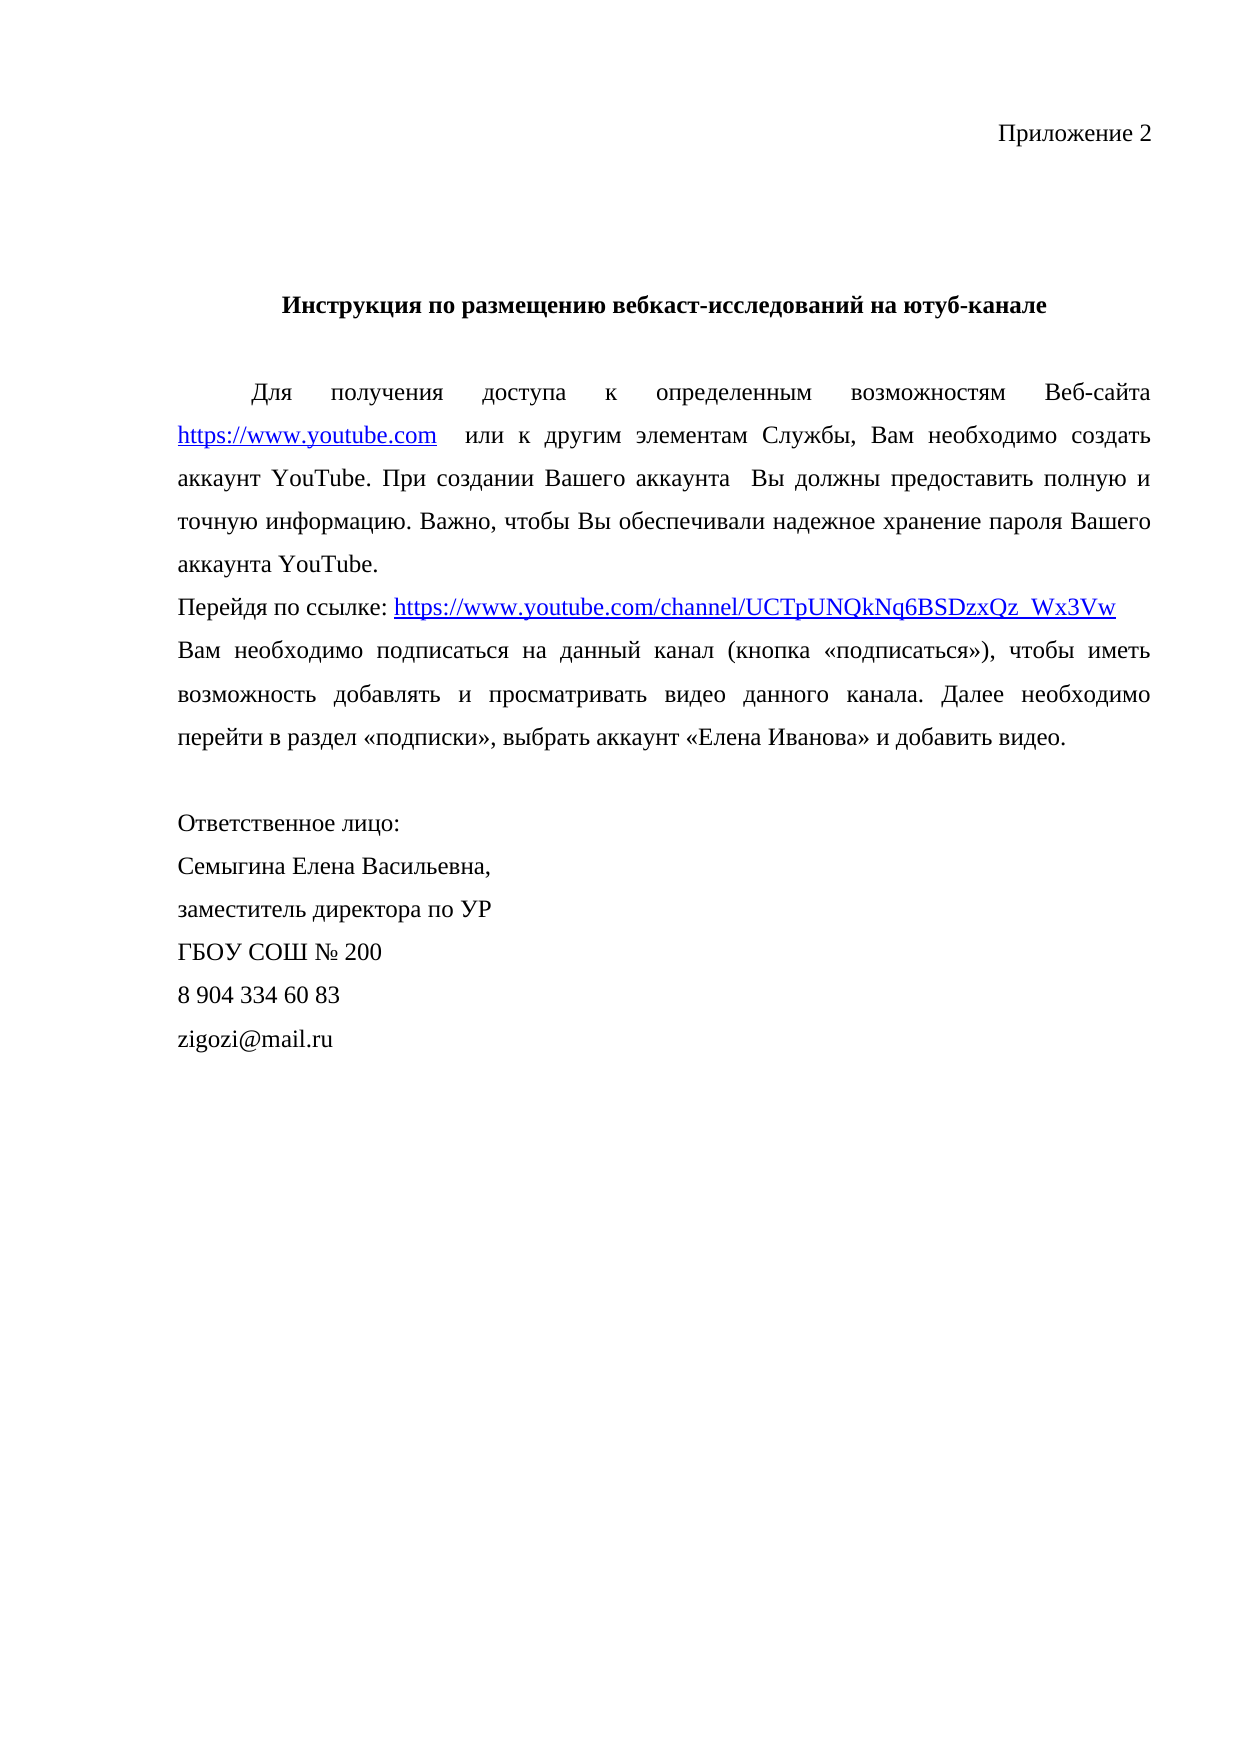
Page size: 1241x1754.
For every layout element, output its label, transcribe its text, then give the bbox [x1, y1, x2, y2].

text Семыгина Елена Васильевна, [177, 851, 1152, 880]
text Для получения доступа к определенным возможностям Веб-сайта https://www.youtube.com или к другим элементам Службы, Вам необходимо создать аккаунт YouTube. При создании Вашего аккаунта Вы должны предоставить полную и точную информацию. Важно, чтобы Вы обеспечивали надежное хранение пароля Вашего аккаунта YouTube. [177, 377, 1152, 578]
text Ответственное лицо: [177, 808, 1152, 837]
text Перейдя по ссылке: https://www.youtube.com/channel/UCTpUNQkNq6BSDzxQz_Wx3Vw [177, 592, 1152, 621]
text Инструкция по размещению вебкаст-исследований на ютуб-канале [177, 291, 1152, 319]
text заместитель директора по УР [177, 894, 1152, 923]
text 8 904 334 60 83 [177, 981, 1152, 1009]
text zigozi@mail.ru [177, 1024, 1152, 1052]
text ГБОУ СОШ № 200 [177, 937, 1152, 966]
text Вам необходимо подписаться на данный канал (кнопка «подписаться»), чтобы иметь возможность добавлять и просматривать видео данного канала. Далее необходимо перейти в раздел «подписки», выбрать аккаунт «Елена Иванова» и добавить видео. [177, 636, 1152, 751]
text Приложение 2 [177, 118, 1152, 147]
